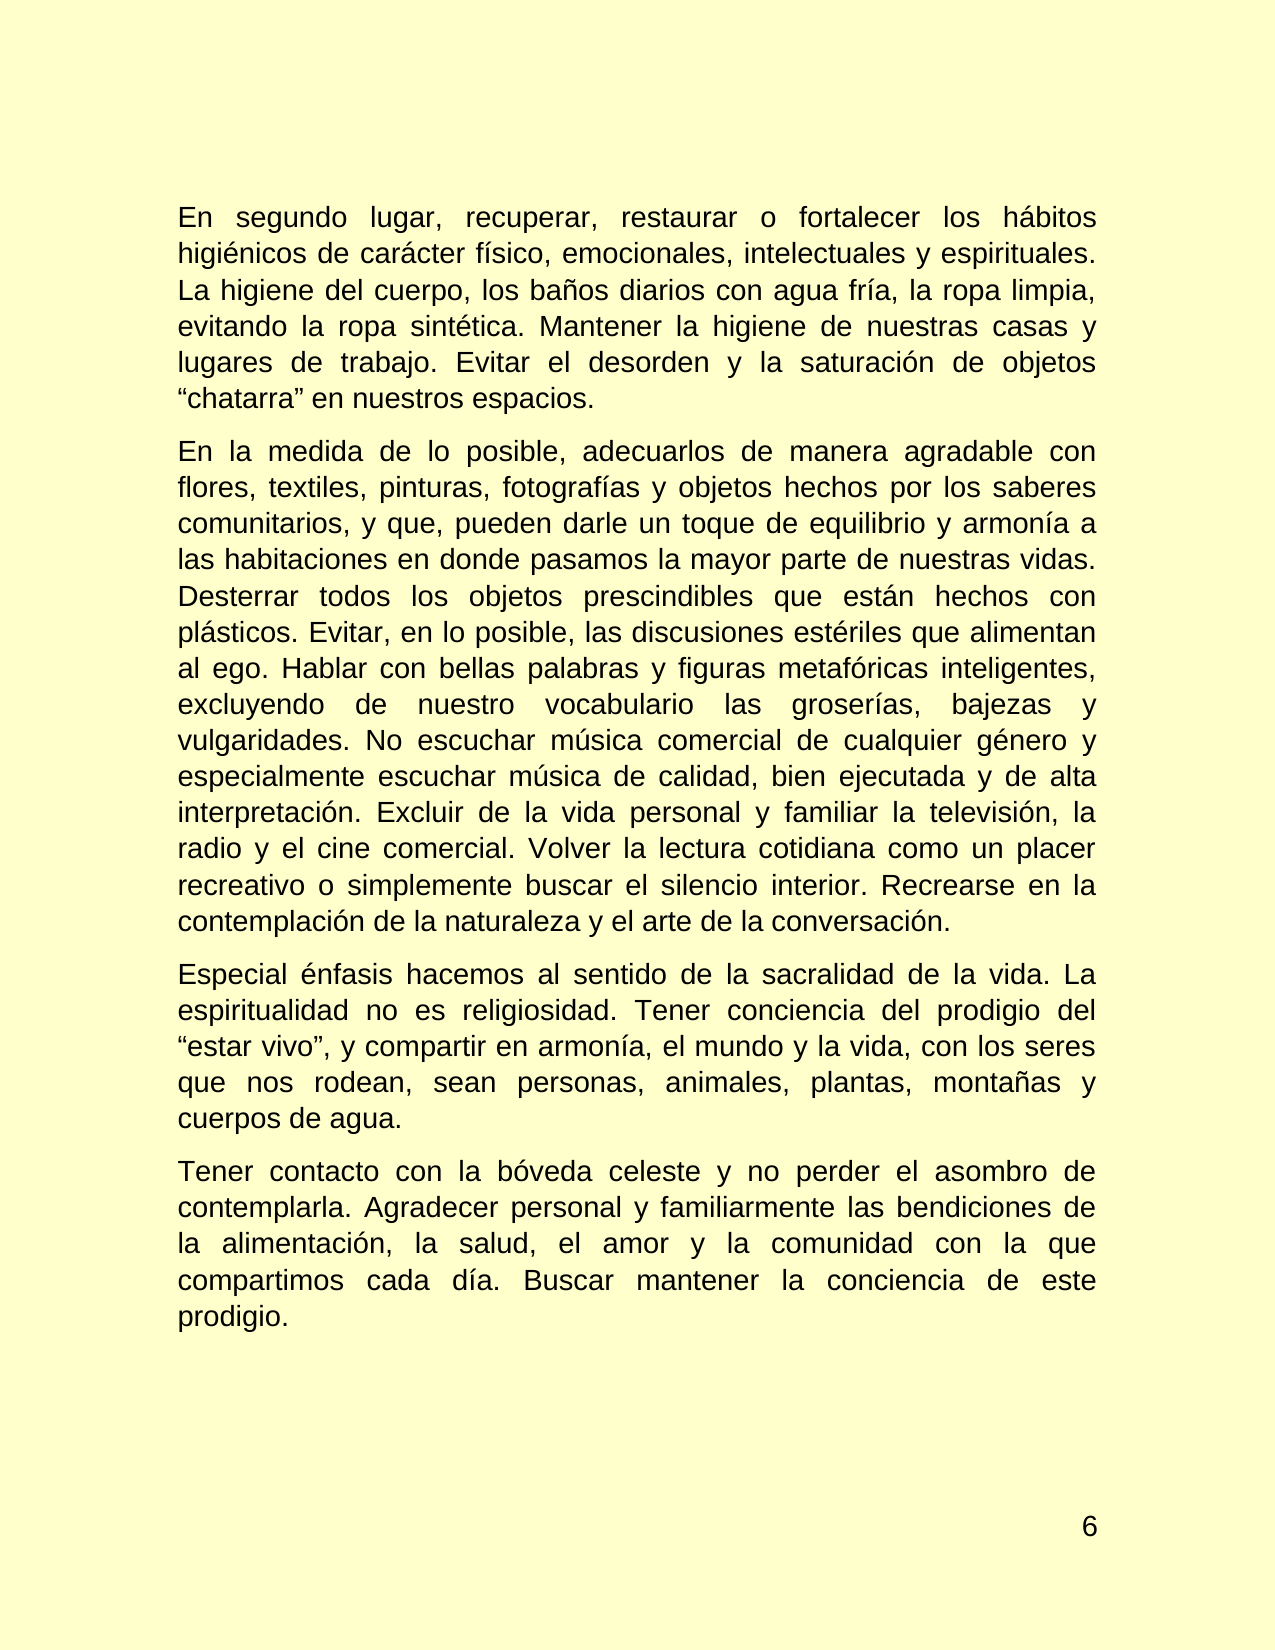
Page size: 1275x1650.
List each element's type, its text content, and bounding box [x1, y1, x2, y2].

text En segundo lugar, recuperar, restaurar o fortalecer los hábitos higiénicos de carácter físico, emocionales, intelectuales y espirituales. La higiene del cuerpo, los baños diarios con agua fría, la ropa limpia, evitando la ropa sintética. Mantener la higiene de nuestras casas y lugares de trabajo. Evitar el desorden y la saturación de objetos “chatarra” en nuestros espacios. [177, 200, 1098, 415]
text Tener contacto con la bóveda celeste y no perder el asombro de contemplarla. Agradecer personal y familiarmente las bendiciones de la alimentación, la salud, el amor y la comunidad con la que compartimos cada día. Buscar mantener la conciencia de este prodigio. [177, 1154, 1098, 1332]
text Especial énfasis hacemos al sentido de la sacralidad de la vida. La espiritualidad no es religiosidad. Tener conciencia del prodigio del “estar vivo”, y compartir en armonía, el mundo y la vida, con los seres que nos rodean, sean personas, animales, plantas, montañas y cuerpos de agua. [177, 957, 1098, 1135]
text En la medida de lo posible, adecuarlos de manera agradable con flores, textiles, pinturas, fotografías y objetos hechos por los saberes comunitarios, y que, pueden darle un toque de equilibrio y armonía a las habitaciones en donde pasamos la mayor parte de nuestras vidas. Desterrar todos los objetos prescindibles que están hechos con plásticos. Evitar, en lo posible, las discusiones estériles que alimentan al ego. Hablar con bellas palabras y figuras metafóricas inteligentes, excluyendo de nuestro vocabulario las groserías, bajezas y vulgaridades. No escuchar música comercial de cualquier género y especialmente escuchar música de calidad, bien ejecutada y de alta interpretación. Excluir de la vida personal y familiar la televisión, la radio y el cine comercial. Volver la lectura cotidiana como un placer recreativo o simplemente buscar el silencio interior. Recrearse en la contemplación de la naturaleza y el arte de la conversación. [177, 434, 1098, 937]
